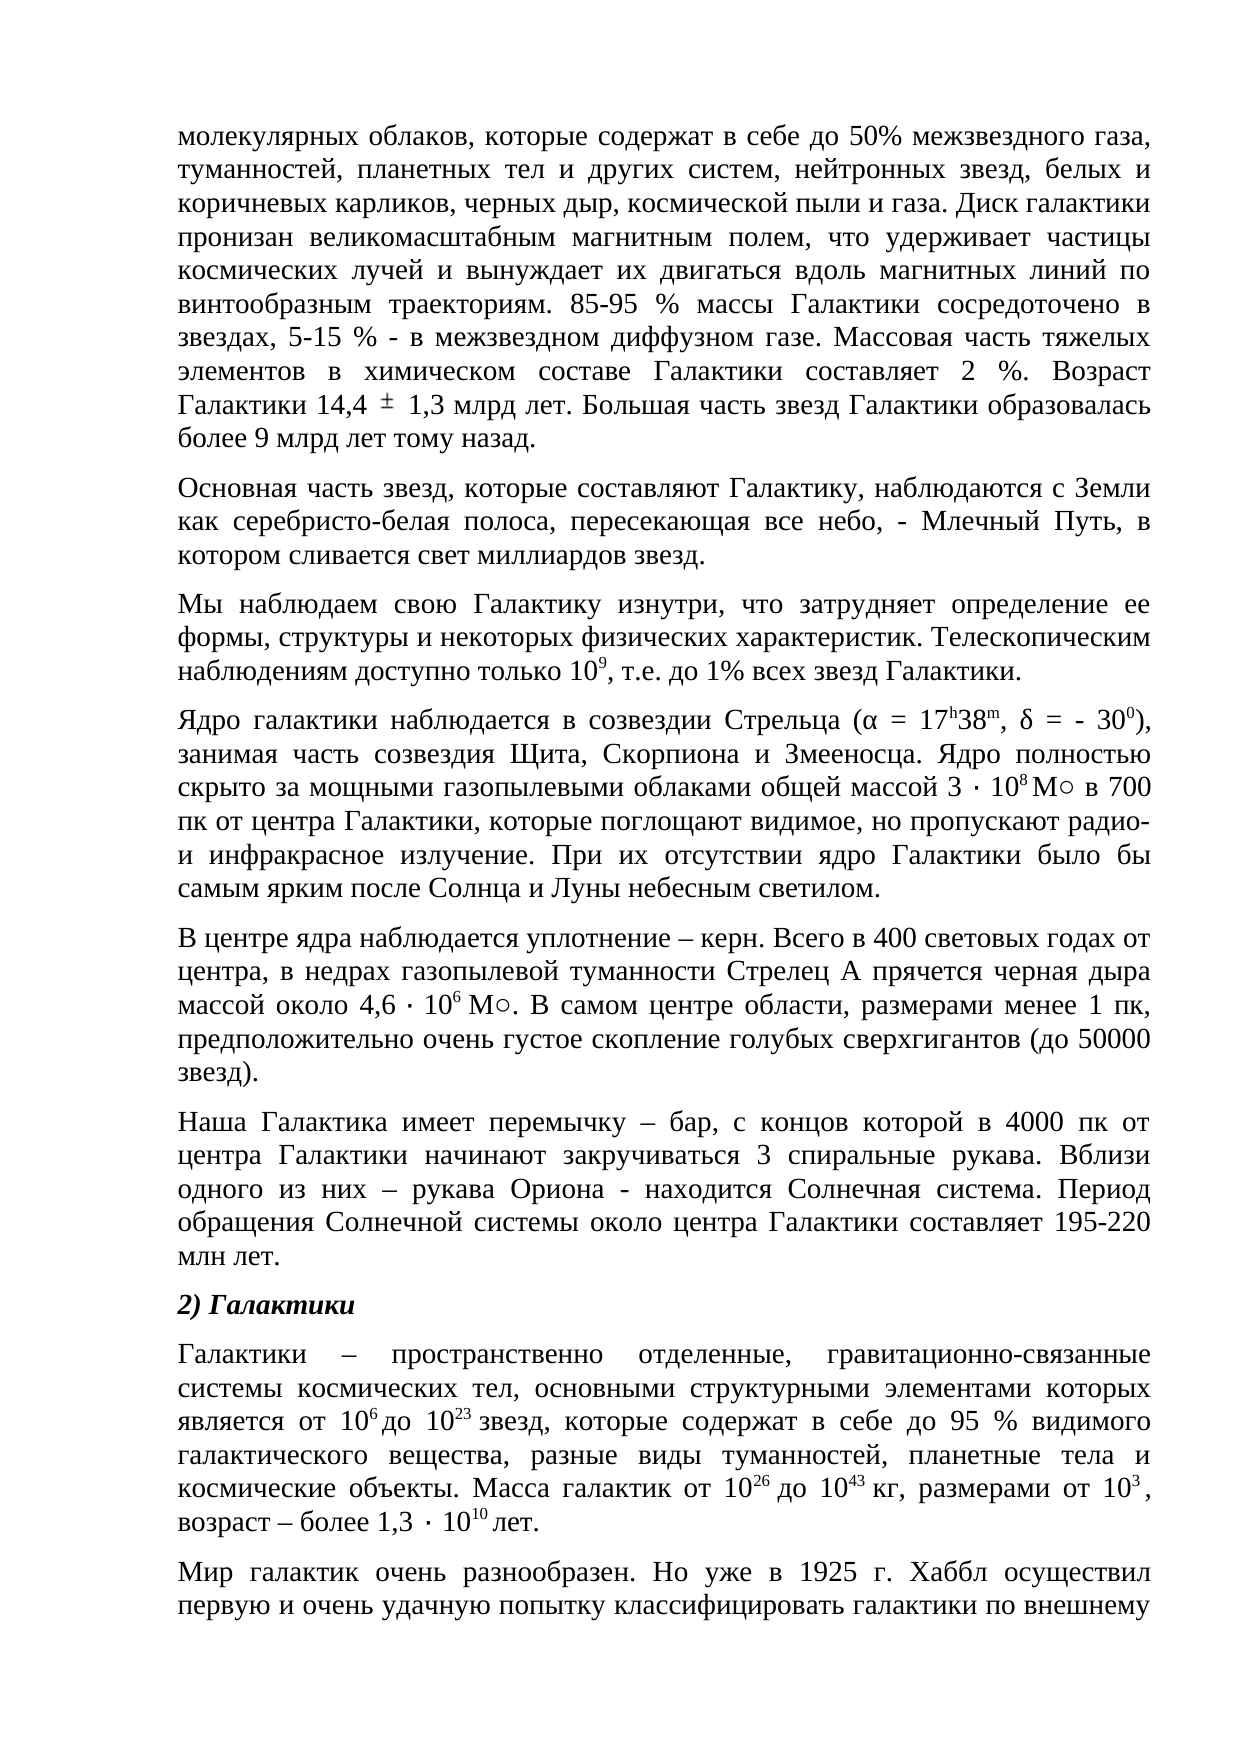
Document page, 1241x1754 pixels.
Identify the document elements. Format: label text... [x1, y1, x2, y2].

text Ядро галактики наблюдается в созвездии Стрельца (α = 17h38m, δ = - 300), занимая часть созвездия Щита, Скорпиона и Змееносца. Ядро полностью скрыто за мощными газопылевыми облаками общей массой 3۰108 М○ в 700 пк от центра Галактики, которые поглощают видимое, но пропускают радио- и инфракрасное излучение. При их отсутствии ядро Галактики было бы самым ярким после Солнца и Луны небесным светилом. [177, 702, 1152, 904]
text Наша Галактика имеет перемычку – бар, с концов которой в 4000 пк от центра Галактики начинают закручиваться 3 спиральные рукава. Вблизи одного из них – рукава Ориона - находится Солнечная система. Период обращения Солнечной системы около центра Галактики составляет 195-220 млн лет. [177, 1104, 1152, 1271]
text Галактики – пространственно отделенные, гравитационно-связанные системы космических тел, основными структурными элементами которых является от 106 до 1023 звезд, которые содержат в себе до 95 % видимого галактического вещества, разные виды туманностей, планетные тела и космические объекты. Масса галактик от 1026 до 1043 кг, размерами от 103 , возраст – более 1,3 ۰1010 лет. [177, 1336, 1152, 1538]
picture [374, 386, 401, 415]
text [177, 118, 1152, 454]
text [177, 1554, 1152, 1621]
text Основная часть звезд, которые составляют Галактику, наблюдаются с Земли как серебристо-белая полоса, пересекающая все небо, - Млечный Путь, в котором сливается свет миллиардов звезд. [177, 470, 1152, 570]
text В центре ядра наблюдается уплотнение – керн. Всего в 400 световых годах от центра, в недрах газопылевой туманности Стрелец А прячется черная дыра массой около 4,6۰106 М○. В самом центре области, размерами менее 1 пк, предположительно очень густое скопление голубых сверхгигантов (до 50000 звезд). [177, 920, 1152, 1088]
text 2) Галактики [177, 1287, 1152, 1321]
text Мы наблюдаем свою Галактику изнутри, что затрудняет определение ее формы, структуры и некоторых физических характеристик. Телескопическим наблюдениям доступно только 109, т.е. до 1% всех звезд Галактики. [177, 586, 1152, 687]
